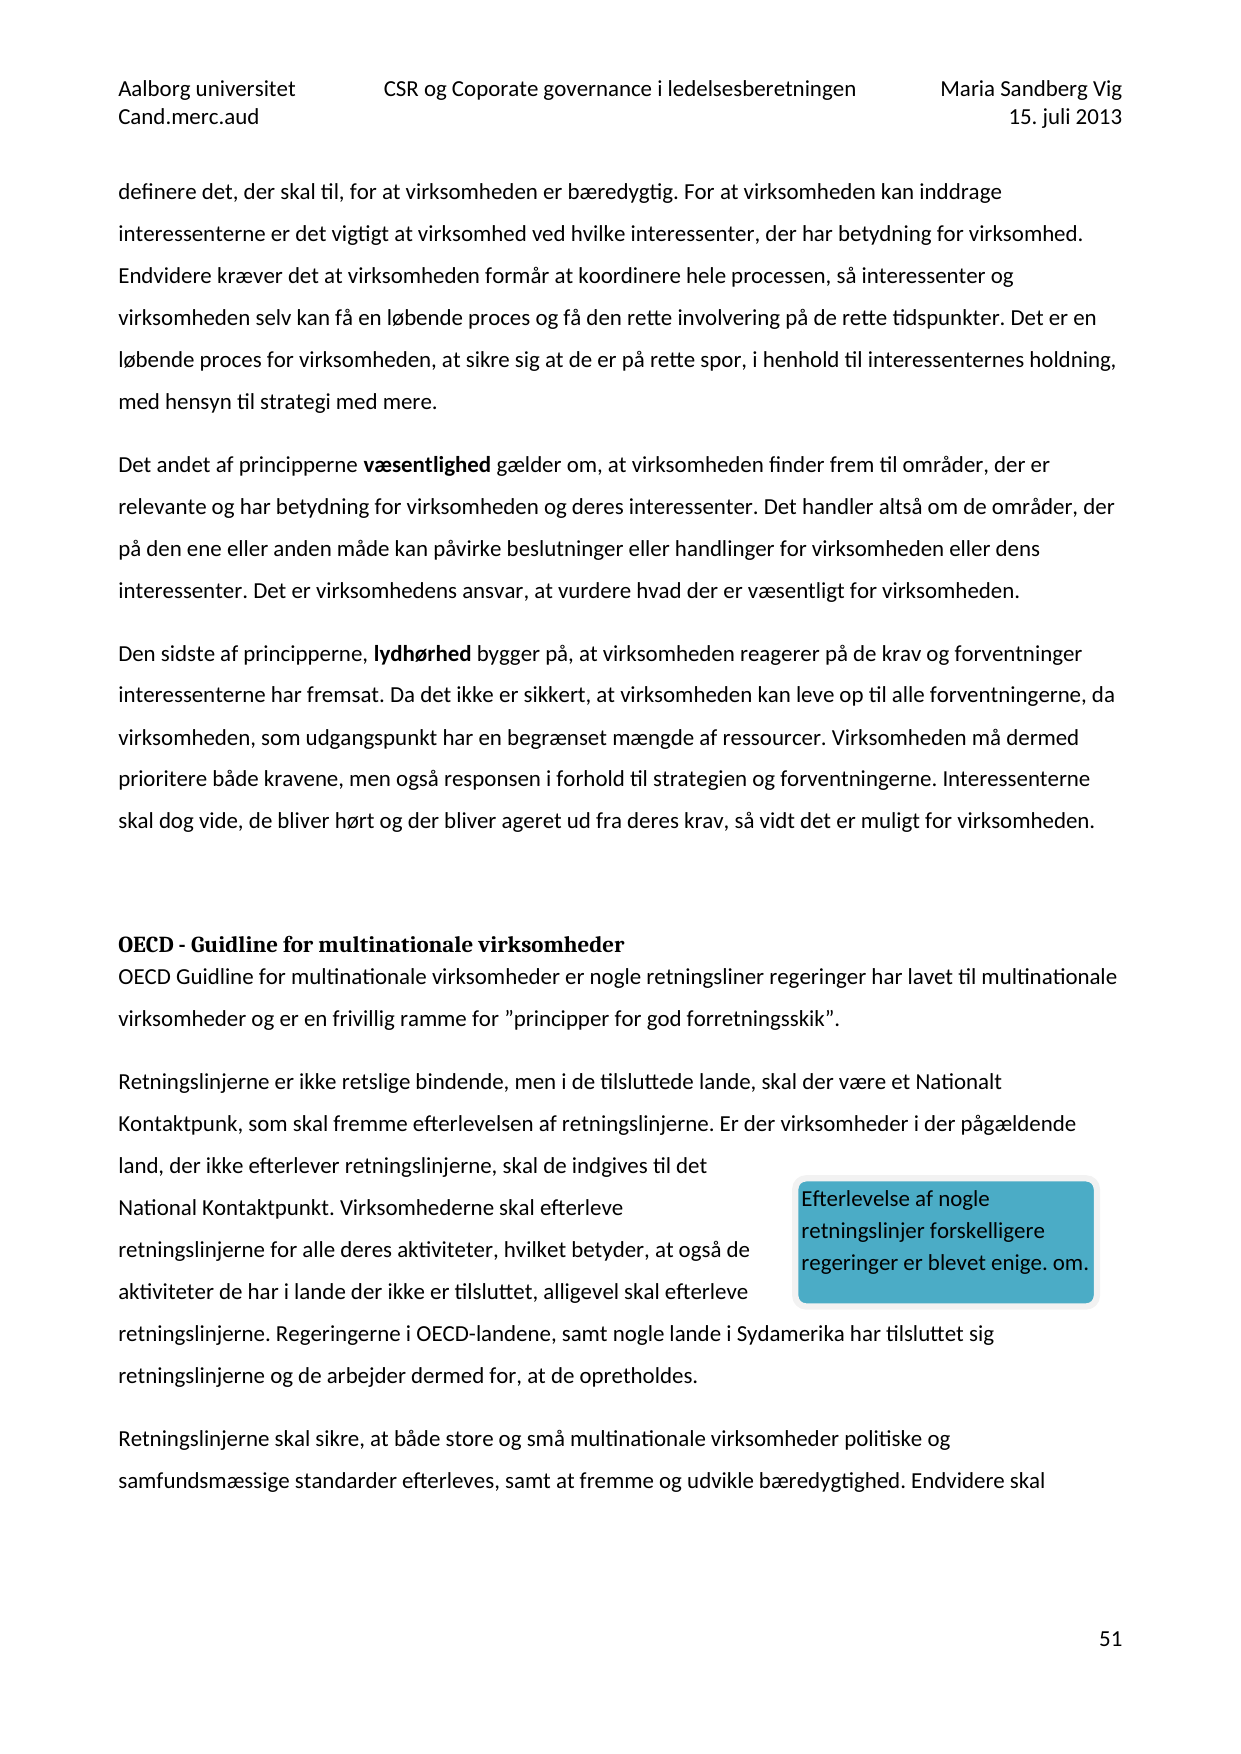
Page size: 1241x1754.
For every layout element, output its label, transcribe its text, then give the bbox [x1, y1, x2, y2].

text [118, 177, 1122, 415]
text Den sidste af principperne, lydhørhed bygger på, at virksomheden reagerer på de krav og forventninger interessenterne har fremsat. Da det ikke er sikkert, at virksomheden kan leve op til alle forventningerne, da virksomheden, som udgangspunkt har en begrænset mængde af ressourcer. Virksomheden må dermed prioritere både kravene, men også responsen i forhold til strategien og forventningerne. Interessenterne skal dog vide, de bliver hørt og der bliver ageret ud fra deres krav, så vidt det er muligt for virksomheden. [118, 639, 1122, 834]
text OECD Guidline for multinationale virksomheder er nogle retningsliner regeringer har lavet til multinationale virksomheder og er en frivillig ramme for ”principper for god forretningsskik”. [118, 962, 1122, 1032]
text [118, 1424, 1122, 1494]
subtitle OECD - Guidline for multinationale virksomheder [118, 932, 1122, 958]
text Det andet af principperne væsentlighed gælder om, at virksomheden finder frem til områder, der er relevante og har betydning for virksomheden og deres interessenter. Det handler altså om de områder, der på den ene eller anden måde kan påvirke beslutninger eller handlinger for virksomheden eller dens interessenter. Det er virksomhedens ansvar, at vurdere hvad der er væsentligt for virksomheden. [118, 450, 1122, 604]
text Retningslinjerne er ikke retslige bindende, men i de tilsluttede lande, skal der være et Nationalt Kontaktpunk, som skal fremme efterlevelsen af retningslinjerne. Er der virksomheder i der pågældende land, der ikke efterlever retningslinjerne, skal de indgives til det National Kontaktpunkt. Virksomhederne skal efterleve retningslinjerne for alle deres aktiviteter, hvilket betyder, at også de aktiviteter de har i lande der ikke er tilsluttet, alligevel skal efterleve retningslinjerne. Regeringerne i OECD-landene, samt nogle lande i Sydamerika har tilsluttet sig retningslinjerne og de arbejder dermed for, at de opretholdes. [118, 1067, 1122, 1389]
